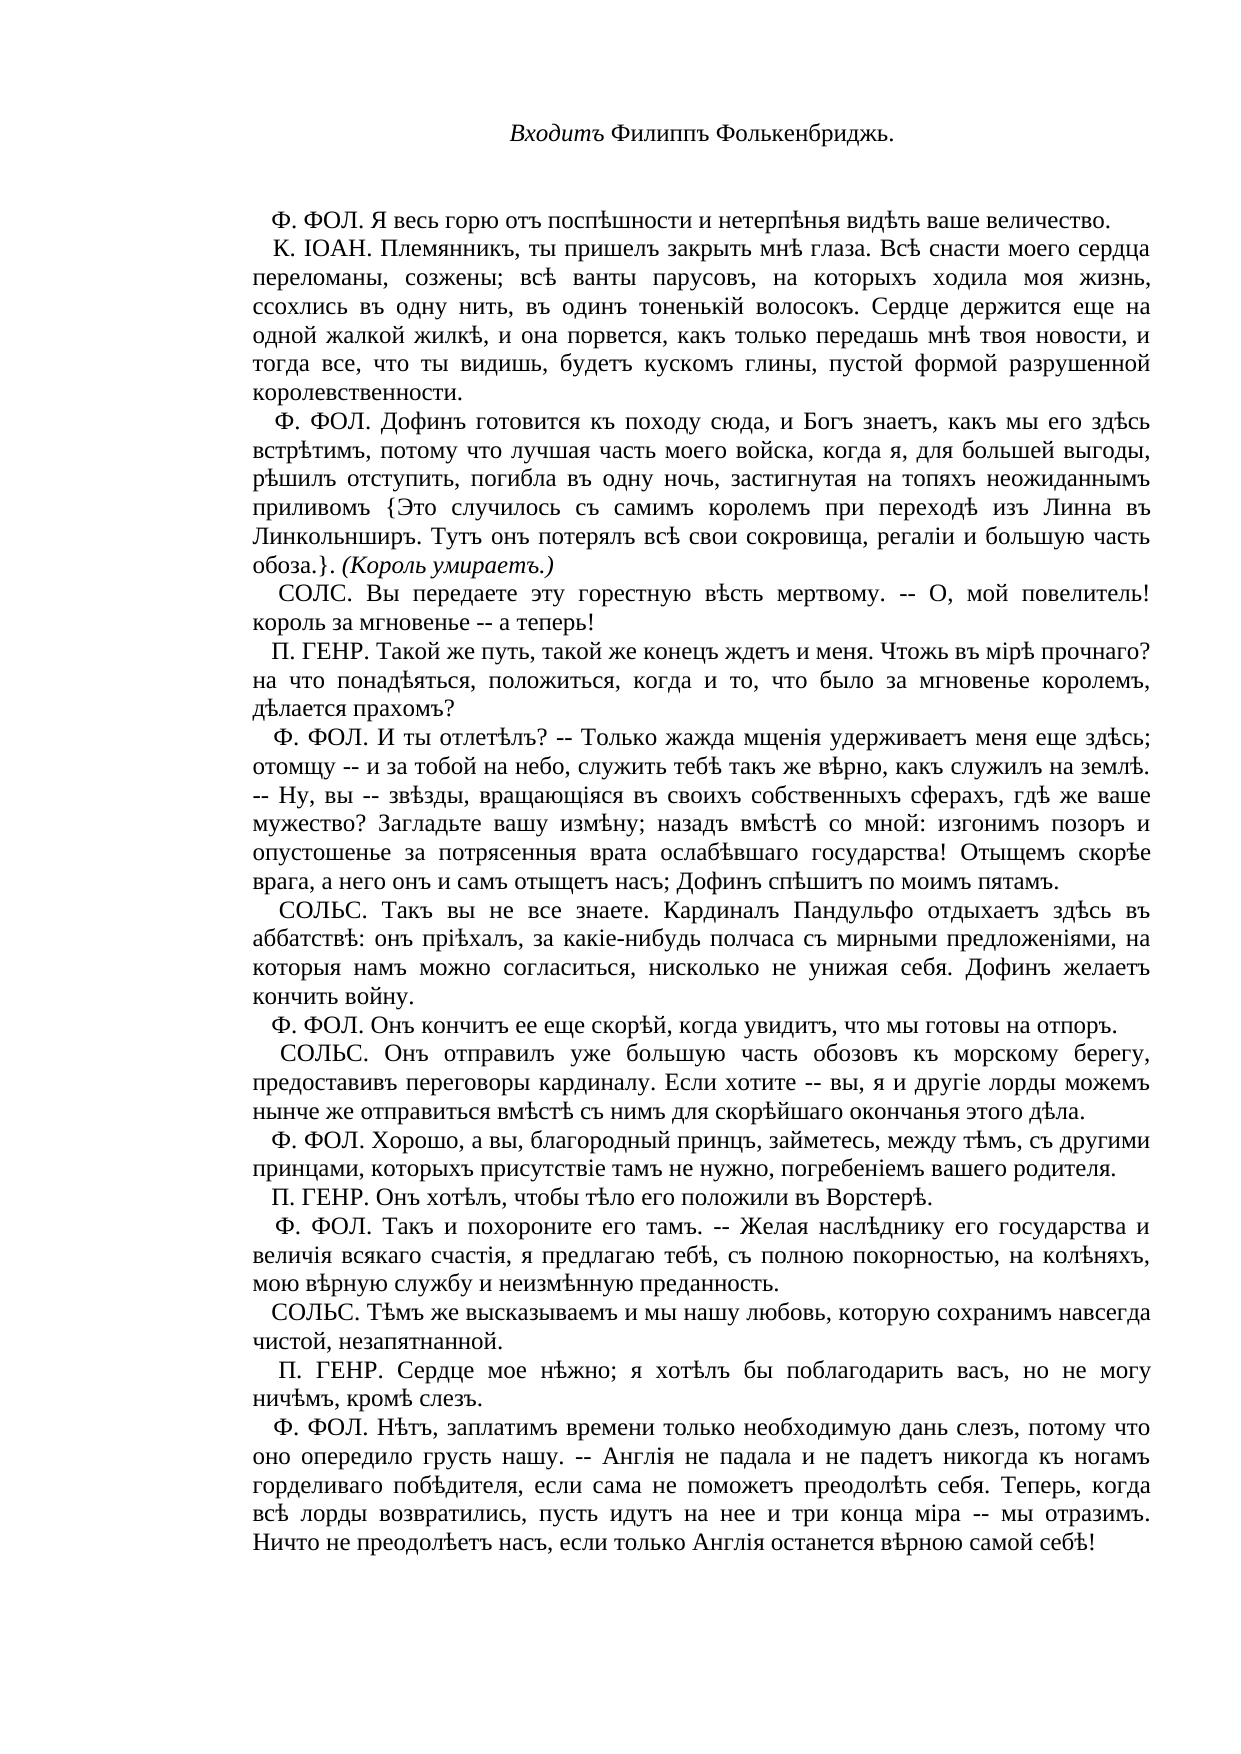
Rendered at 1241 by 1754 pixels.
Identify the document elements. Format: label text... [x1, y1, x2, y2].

text Ф. ФОЛ. Я весь горю отъ поспѣшности и нетерпѣнья видѣть ваше величество. [252, 205, 1152, 233]
text СОЛЬС. Такъ вы не все знаете. Кардиналъ Пандульфо отдыхаетъ здѣсь въ аббатствѣ: онъ пріѣхалъ, за какіе-нибудь полчаса съ мирными предложеніями, на которыя намъ можно согласиться, нисколько не унижая себя. Дофинъ желаетъ кончить войну. [252, 895, 1152, 1010]
text Ф. ФОЛ. Такъ и похороните его тамъ. -- Желая наслѣднику его государства и величія всякаго счастія, я предлагаю тебѣ, съ полною покорностью, на колѣняхъ, мою вѣрную службу и неизмѣнную преданность. [252, 1211, 1152, 1297]
text П. ГЕНР. Сердце мое нѣжно; я хотѣлъ бы поблагодарить васъ, но не могу ничѣмъ, кромѣ слезъ. [252, 1355, 1152, 1412]
text СОЛЬС. Онъ отправилъ уже большую часть обозовъ къ морскому берегу, предоставивъ переговоры кардиналу. Если хотите -- вы, я и другіе лорды можемъ нынче же отправиться вмѣстѣ съ нимъ для скорѣйшаго окончанья этого дѣла. [252, 1038, 1152, 1125]
text Входитъ Филиппъ Фолькенбриджь. [252, 118, 1152, 147]
text СОЛС. Вы передаете эту горестную вѣсть мертвому. -- О, мой повелитель! король за мгновенье -- а теперь! [252, 578, 1152, 636]
text К. ІОАН. Племянникъ, ты пришелъ закрыть мнѣ глаза. Всѣ снасти моего сердца переломаны, созжены; всѣ ванты парусовъ, на которыхъ ходила моя жизнь, ссохлись въ одну нить, въ одинъ тоненькій волосокъ. Сердце держится еще на одной жалкой жилкѣ, и она порвется, какъ только передашь мнѣ твоя новости, и тогда все, что ты видишь, будетъ кускомъ глины, пустой формой разрушенной королевственности. [252, 233, 1152, 406]
text П. ГЕНР. Онъ хотѣлъ, чтобы тѣло его положили въ Ворстерѣ. [252, 1182, 1152, 1211]
text СОЛЬС. Тѣмъ же высказываемъ и мы нашу любовь, которую сохранимъ навсегда чистой, незапятнанной. [252, 1297, 1152, 1355]
text Ф. ФОЛ. И ты отлетѣлъ? -- Только жажда мщенія удерживаетъ меня еще здѣсь; отомщу -- и за тобой на небо, служить тебѣ такъ же вѣрно, какъ служилъ на землѣ. -- Ну, вы -- звѣзды, вращающіяся въ своихъ собственныхъ сферахъ, гдѣ же ваше мужество? Загладьте вашу измѣну; назадъ вмѣстѣ со мной: изгонимъ позоръ и опустошенье за потрясенныя врата ослабѣвшаго государства! Отыщемъ скорѣе врага, а него онъ и самъ отыщетъ насъ; Дофинъ спѣшитъ по моимъ пятамъ. [252, 722, 1152, 895]
text П. ГЕНР. Такой же путь, такой же конецъ ждетъ и меня. Чтожь въ мірѣ прочнаго? на что понадѣяться, положиться, когда и то, что было за мгновенье королемъ, дѣлается прахомъ? [252, 636, 1152, 722]
text Ф. ФОЛ. Дофинъ готовится къ походу сюда, и Богъ знаетъ, какъ мы его здѣсь встрѣтимъ, потому что лучшая часть моего войска, когда я, для большей выгоды, рѣшилъ отступить, погибла въ одну ночь, застигнутая на топяхъ неожиданнымъ приливомъ {Это случилось съ самимъ королемъ при переходѣ изъ Линна въ Линкольнширъ. Тутъ онъ потерялъ всѣ свои сокровища, регаліи и большую часть обоза.}. (Король умираетъ.) [252, 406, 1152, 578]
text Ф. ФОЛ. Онъ кончитъ ее еще скорѣй, когда увидитъ, что мы готовы на отпоръ. [252, 1010, 1152, 1038]
text Ф. ФОЛ. Хорошо, а вы, благородный принцъ, займетесь, между тѣмъ, съ другими принцами, которыхъ присутствіе тамъ не нужно, погребеніемъ вашего родителя. [252, 1125, 1152, 1182]
text Ф. ФОЛ. Нѣтъ, заплатимъ времени только необходимую дань слезъ, потому что оно опередило грусть нашу. -- Англія не падала и не падетъ никогда къ ногамъ горделиваго побѣдителя, если сама не поможетъ преодолѣть себя. Теперь, когда всѣ лорды возвратились, пусть идутъ на нее и три конца міра -- мы отразимъ. Ничто не преодолѣетъ насъ, если только Англія останется вѣрною самой себѣ! [252, 1412, 1152, 1556]
